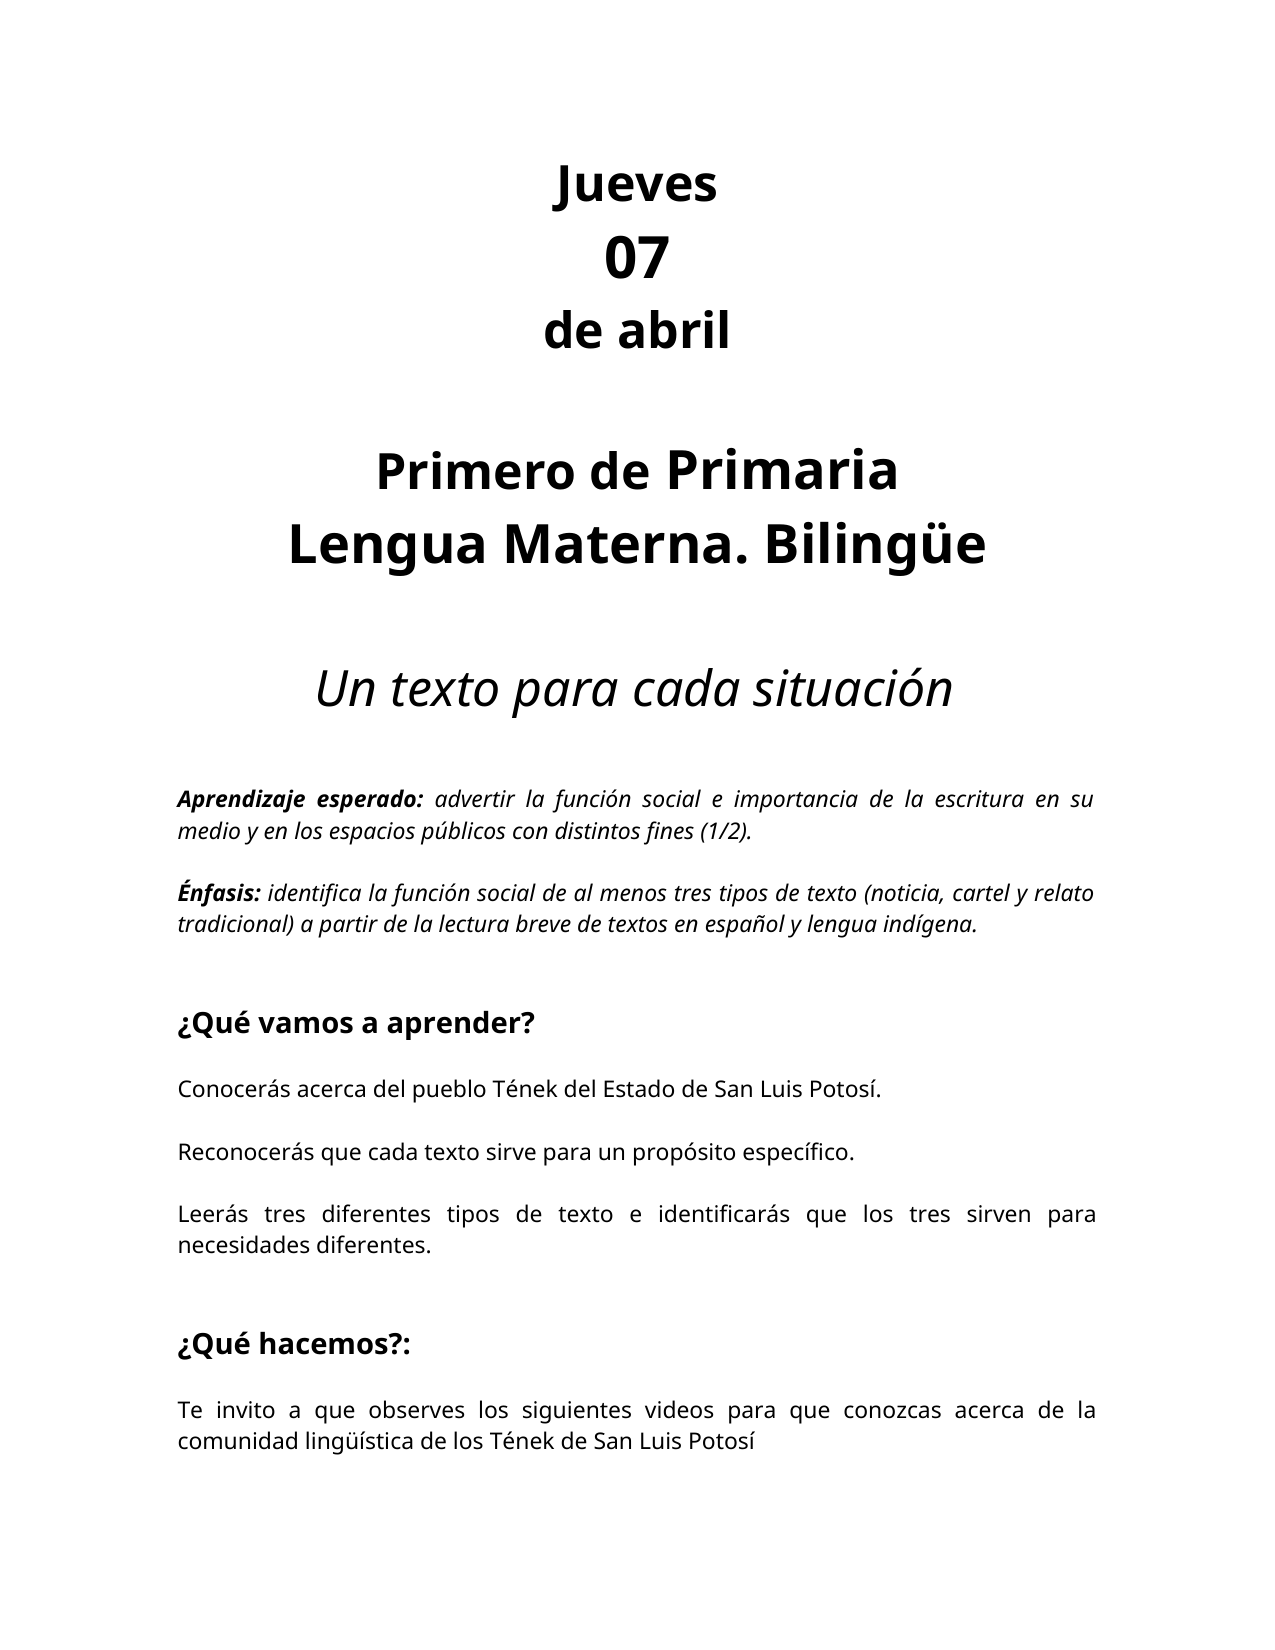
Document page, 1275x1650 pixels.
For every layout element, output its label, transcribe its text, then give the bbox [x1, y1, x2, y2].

text Un texto para cada situación [177, 653, 1098, 721]
text Aprendizaje esperado: advertir la función social e importancia de la escritura en su medio y en los espacios públicos con distintos fines (1/2). [177, 783, 1098, 846]
text ¿Qué vamos a aprender? [177, 1002, 1098, 1042]
text ¿Qué hacemos?: [177, 1323, 1098, 1363]
text Primero de Primaria [177, 431, 1098, 505]
text Leerás tres diferentes tipos de texto e identificarás que los tres sirven para necesidades diferentes. [177, 1198, 1098, 1261]
text Te invito a que observes los siguientes videos para que conozcas acerca de la comunidad lingüística de los Tének de San Luis Potosí [177, 1394, 1098, 1456]
text de abril [177, 295, 1098, 363]
text Jueves [177, 148, 1098, 216]
text Lengua Materna. Bilingüe [177, 505, 1098, 579]
text Énfasis: identifica la función social de al menos tres tipos de texto (noticia, cartel y relato tradicional) a partir de la lectura breve de textos en español y lengua indígena. [177, 877, 1098, 939]
text 07 [177, 216, 1098, 295]
text Conocerás acerca del pueblo Tének del Estado de San Luis Potosí. [177, 1073, 1098, 1104]
text Reconocerás que cada texto sirve para un propósito específico. [177, 1136, 1098, 1167]
